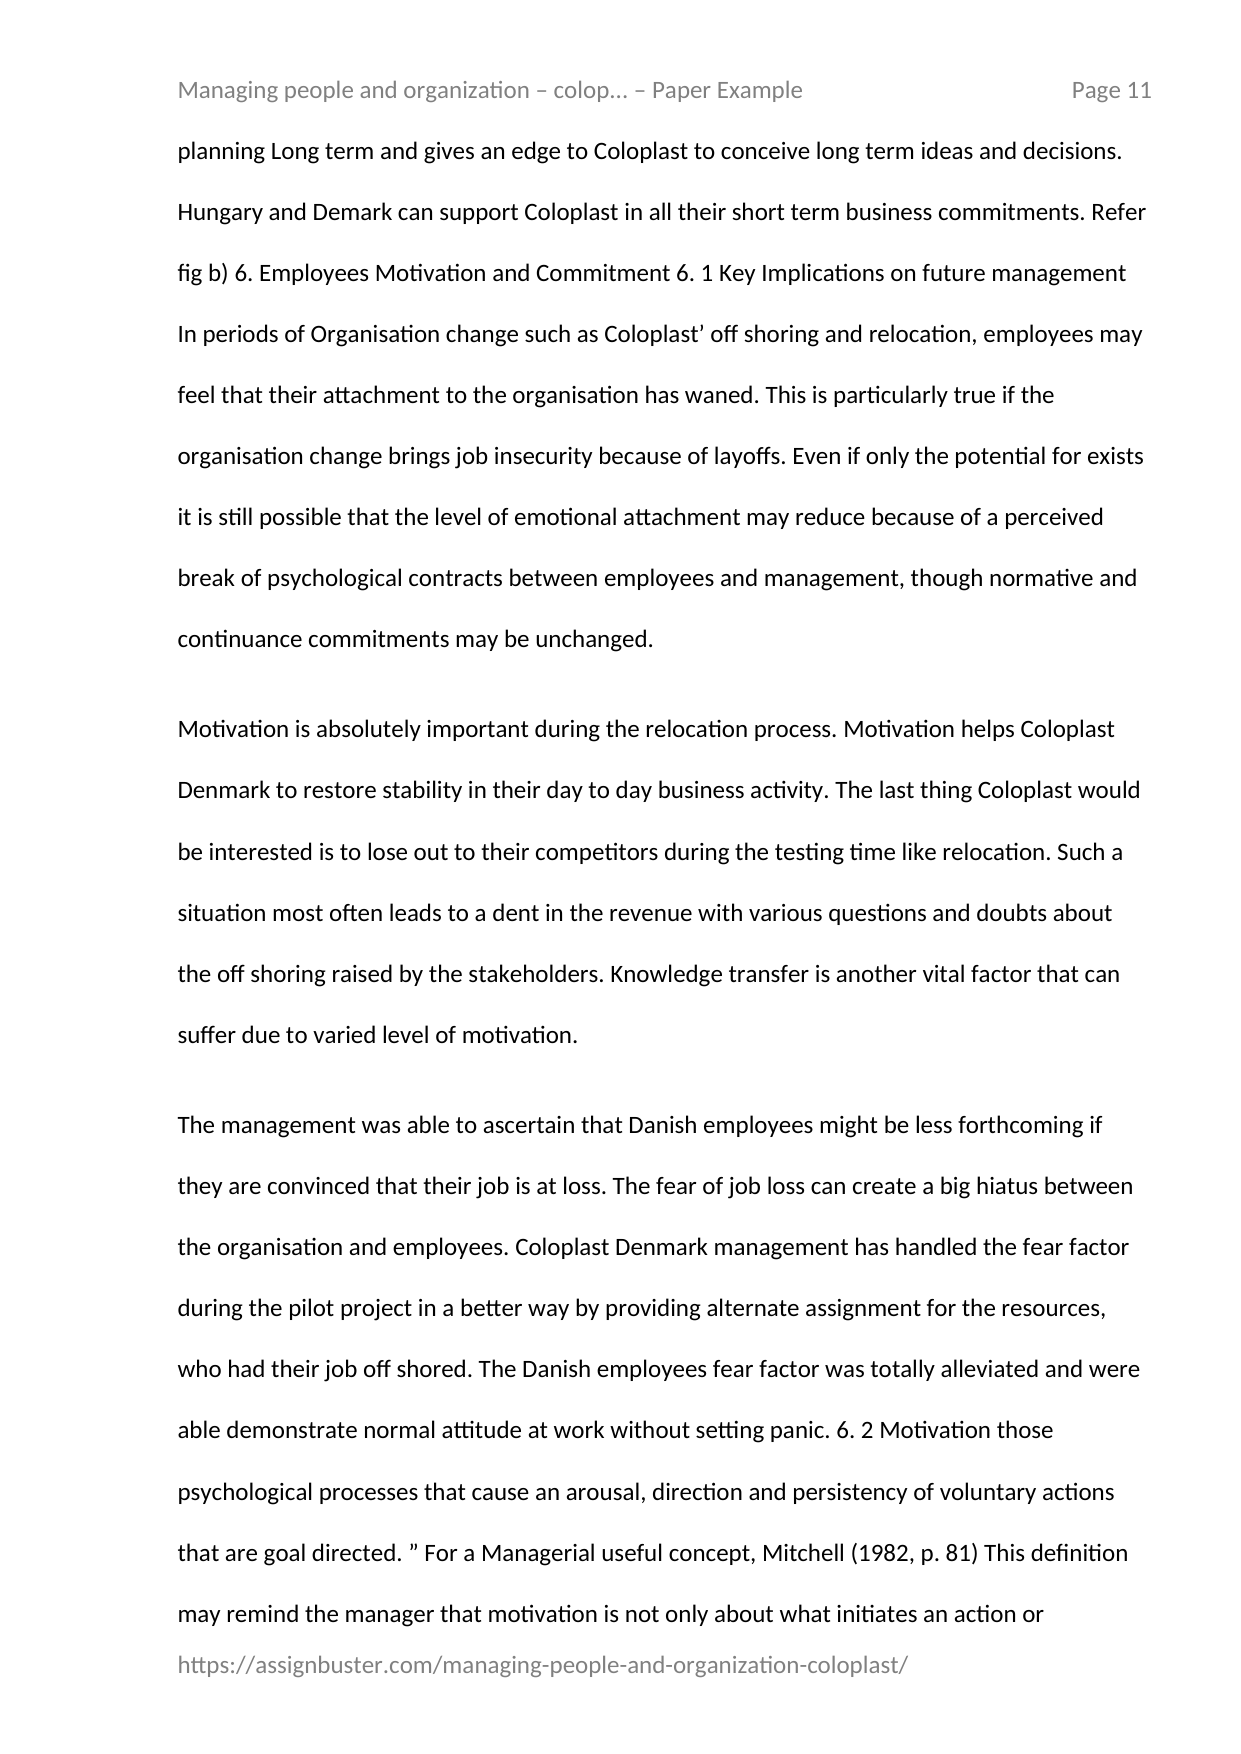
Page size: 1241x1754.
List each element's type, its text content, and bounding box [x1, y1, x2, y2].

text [177, 135, 1152, 654]
text Motivation is absolutely important during the relocation process. Motivation helps Coloplast Denmark to restore stability in their day to day business activity. The last thing Coloplast would be interested is to lose out to their competitors during the testing time like relocation. Such a situation most often leads to a dent in the revenue with various questions and doubts about the off shoring raised by the stakeholders. Knowledge transfer is another vital factor that can suffer due to varied level of motivation. [177, 714, 1152, 1049]
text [177, 1109, 1152, 1628]
